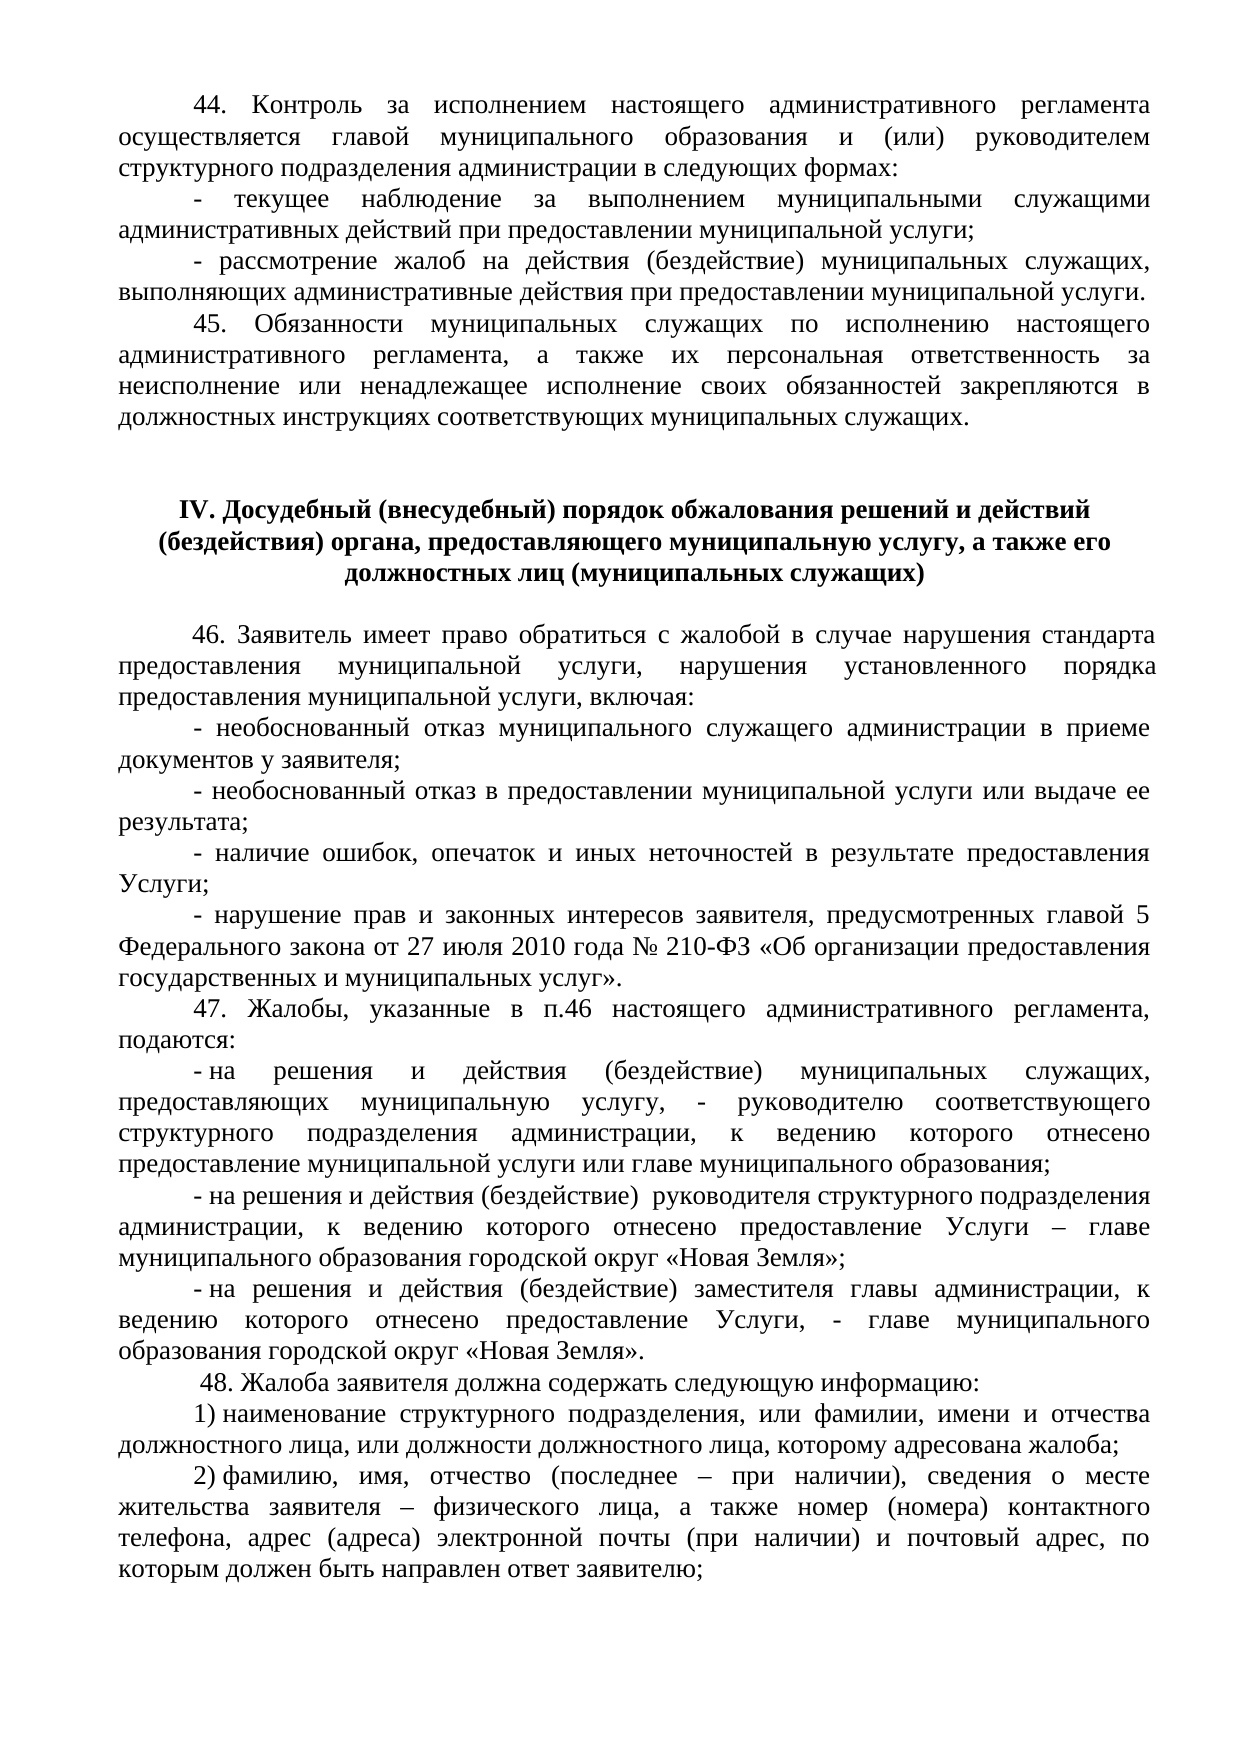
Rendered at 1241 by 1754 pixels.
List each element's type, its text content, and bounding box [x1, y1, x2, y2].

text - текущее наблюдение за выполнением муниципальными служащими административных действий при предоставлении муниципальной услуги; [118, 182, 1152, 244]
text 44. Контроль за исполнением настоящего административного регламента осуществляется главой муниципального образования и (или) руководителем структурного подразделения администрации в следующих формах: [118, 89, 1152, 182]
text 48. Жалоба заявителя должна содержать следующую информацию: [118, 1366, 1152, 1397]
text - рассмотрение жалоб на действия (бездействие) муниципальных служащих, выполняющих административные действия при предоставлении муниципальной услуги. [118, 244, 1152, 307]
text - необоснованный отказ в предоставлении муниципальной услуги или выдаче ее результата; [118, 774, 1152, 836]
text 1) наименование структурного подразделения, или фамилии, имени и отчества должностного лица, или должности должностного лица, которому адресована жалоба; [118, 1397, 1152, 1459]
text - наличие ошибок, опечаток и иных неточностей в результате предоставления Услуги; [118, 836, 1152, 898]
text - на решения и действия (бездействие) муниципальных служащих, предоставляющих муниципальную услугу, - руководителю соответствующего структурного подразделения администрации, к ведению которого отнесено предоставление муниципальной услуги или главе муниципального образования; [118, 1054, 1152, 1179]
text - на решения и действия (бездействие) руководителя структурного подразделения администрации, к ведению которого отнесено предоставление Услуги – главе муниципального образования городской округ «Новая Земля»; [118, 1179, 1152, 1272]
text - на решения и действия (бездействие) заместителя главы администрации, к ведению которого отнесено предоставление Услуги, - главе муниципального образования городской округ «Новая Земля». [118, 1272, 1152, 1366]
text - необоснованный отказ муниципального служащего администрации в приеме документов у заявителя; [118, 712, 1152, 774]
text 46. Заявитель имеет право обратиться с жалобой в случае нарушения стандарта предоставления муниципальной услуги, нарушения установленного порядка предоставления муниципальной услуги, включая: [118, 618, 1157, 712]
text 2) фамилию, имя, отчество (последнее – при наличии), сведения о месте жительства заявителя – физического лица, а также номер (номера) контактного телефона, адрес (адреса) электронной почты (при наличии) и почтовый адрес, по которым должен быть направлен ответ заявителю; [118, 1459, 1152, 1584]
text IV. Досудебный (внесудебный) порядок обжалования решений и действий (бездействия) органа, предоставляющего муниципальную услугу, а также его должностных лиц (муниципальных служащих) [118, 493, 1152, 587]
text - нарушение прав и законных интересов заявителя, предусмотренных главой 5 Федерального закона от 27 июля 2010 года № 210-ФЗ «Об организации предоставления государственных и муниципальных услуг». [118, 898, 1152, 992]
text 45. Обязанности муниципальных служащих по исполнению настоящего административного регламента, а также их персональная ответственность за неисполнение или ненадлежащее исполнение своих обязанностей закрепляются в должностных инструкциях соответствующих муниципальных служащих. [118, 307, 1152, 431]
text 47. Жалобы, указанные в п.46 настоящего административного регламента, подаются: [118, 992, 1152, 1054]
